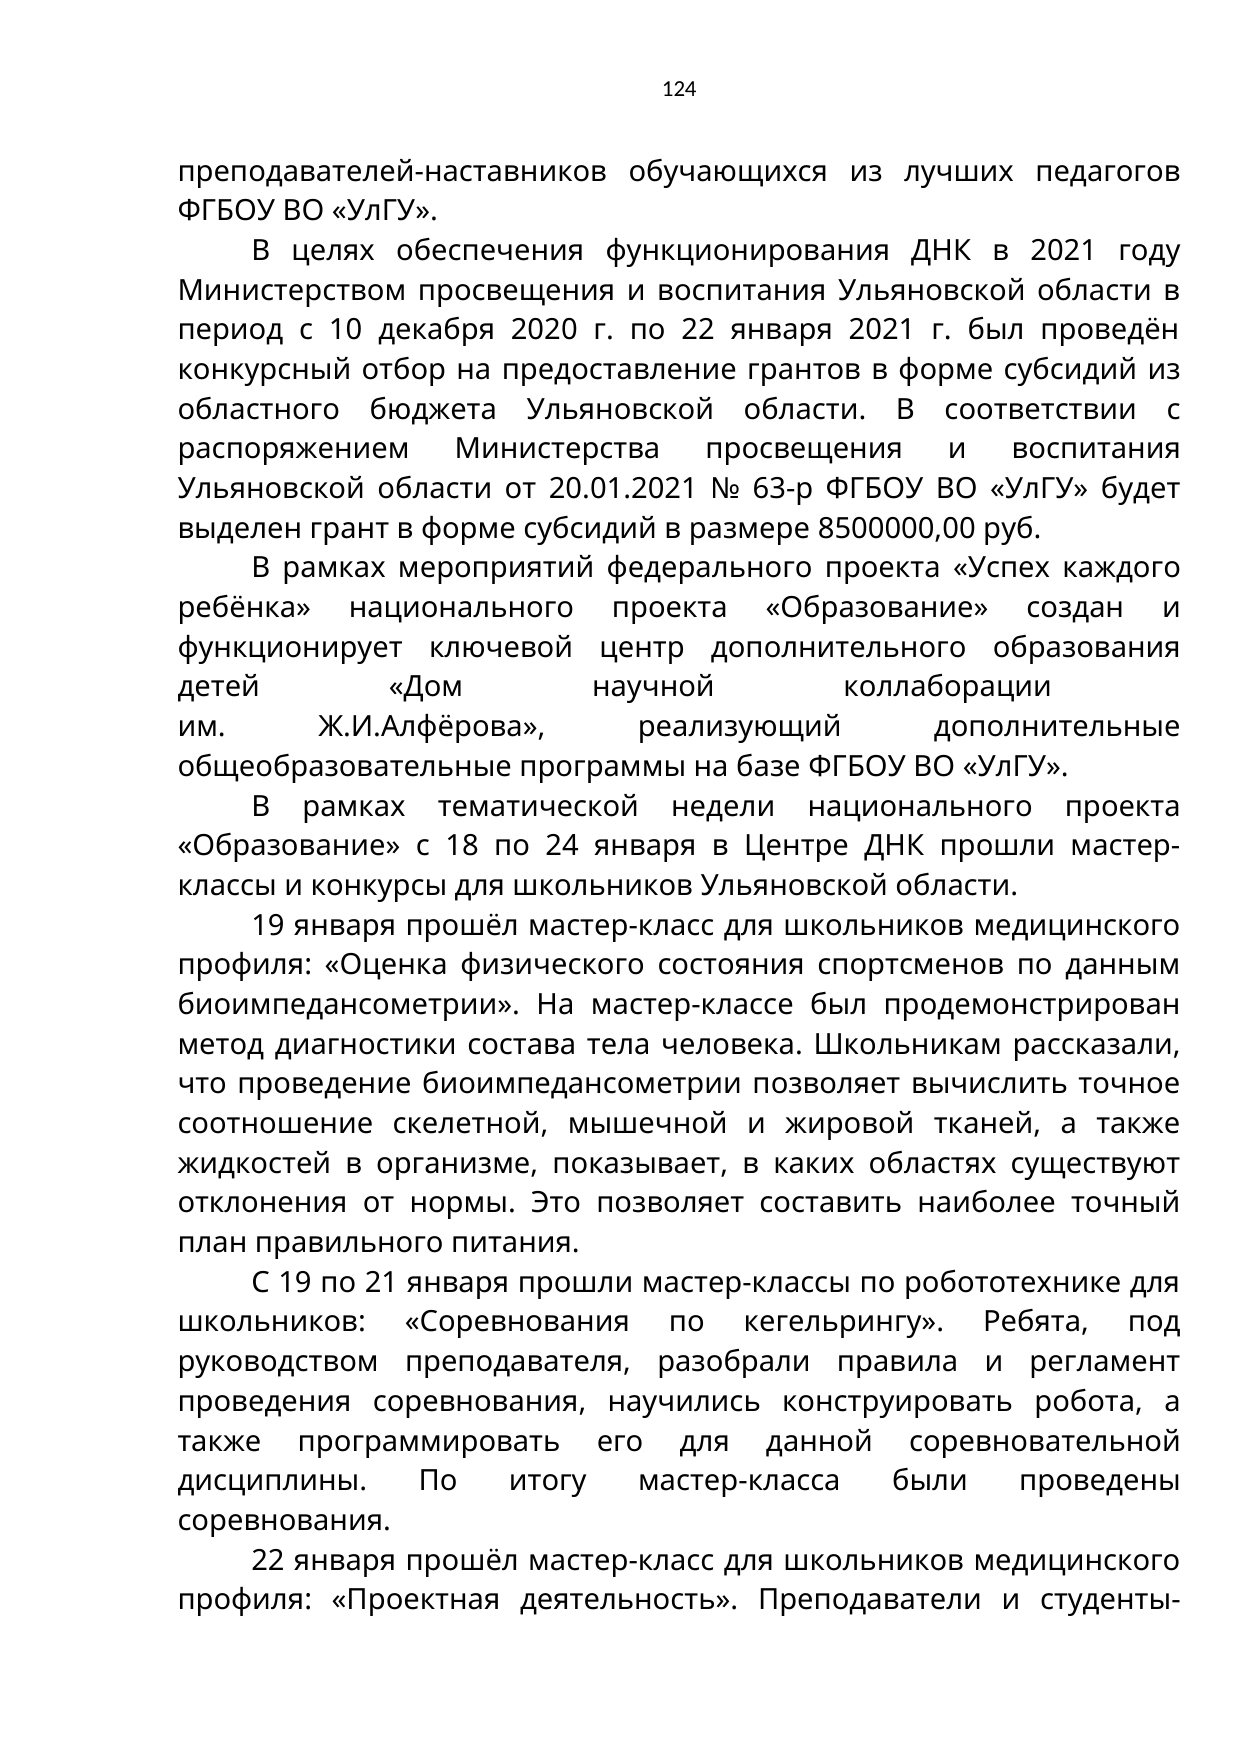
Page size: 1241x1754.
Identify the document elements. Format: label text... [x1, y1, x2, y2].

text 19 января прошёл мастер-класс для школьников медицинского профиля: «Оценка физического состояния спортсменов по данным биоимпедансометрии». На мастер-классе был продемонстрирован метод диагностики состава тела человека. Школьникам рассказали, что проведение биоимпедансометрии позволяет вычислить точное соотношение скелетной, мышечной и жировой тканей, а также жидкостей в организме, показывает, в каких областях существуют отклонения от нормы. Это позволяет составить наиболее точный план правильного питания. [177, 904, 1181, 1261]
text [177, 1539, 1181, 1618]
text В рамках мероприятий федерального проекта «Успех каждого ребёнка» национального проекта «Образование» создан и функционирует ключевой центр дополнительного образования детей «Дом научной коллаборации им. Ж.И.Алфёрова», реализующий дополнительные общеобразовательные программы на базе ФГБОУ ВО «УлГУ». [177, 547, 1181, 785]
text В рамках тематической недели национального проекта «Образование» с 18 по 24 января в Центре ДНК прошли мастер-классы и конкурсы для школьников Ульяновской области. [177, 785, 1181, 904]
text В целях обеспечения функционирования ДНК в 2021 году Министерством просвещения и воспитания Ульяновской области в период с 10 декабря 2020 г. по 22 января 2021 г. был проведён конкурсный отбор на предоставление грантов в форме субсидий из областного бюджета Ульяновской области. В соответствии с распоряжением Министерства просвещения и воспитания Ульяновской области от 20.01.2021 № 63-р ФГБОУ ВО «УлГУ» будет выделен грант в форме субсидий в размере 8500000,00 руб. [177, 229, 1181, 547]
text С 19 по 21 января прошли мастер-классы по робототехнике для школьников: «Соревнования по кегельрингу». Ребята, под руководством преподавателя, разобрали правила и регламент проведения соревнования, научились конструировать робота, а также программировать его для данной соревновательной дисциплины. По итогу мастер-класса были проведены соревнования. [177, 1261, 1181, 1539]
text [177, 150, 1181, 229]
